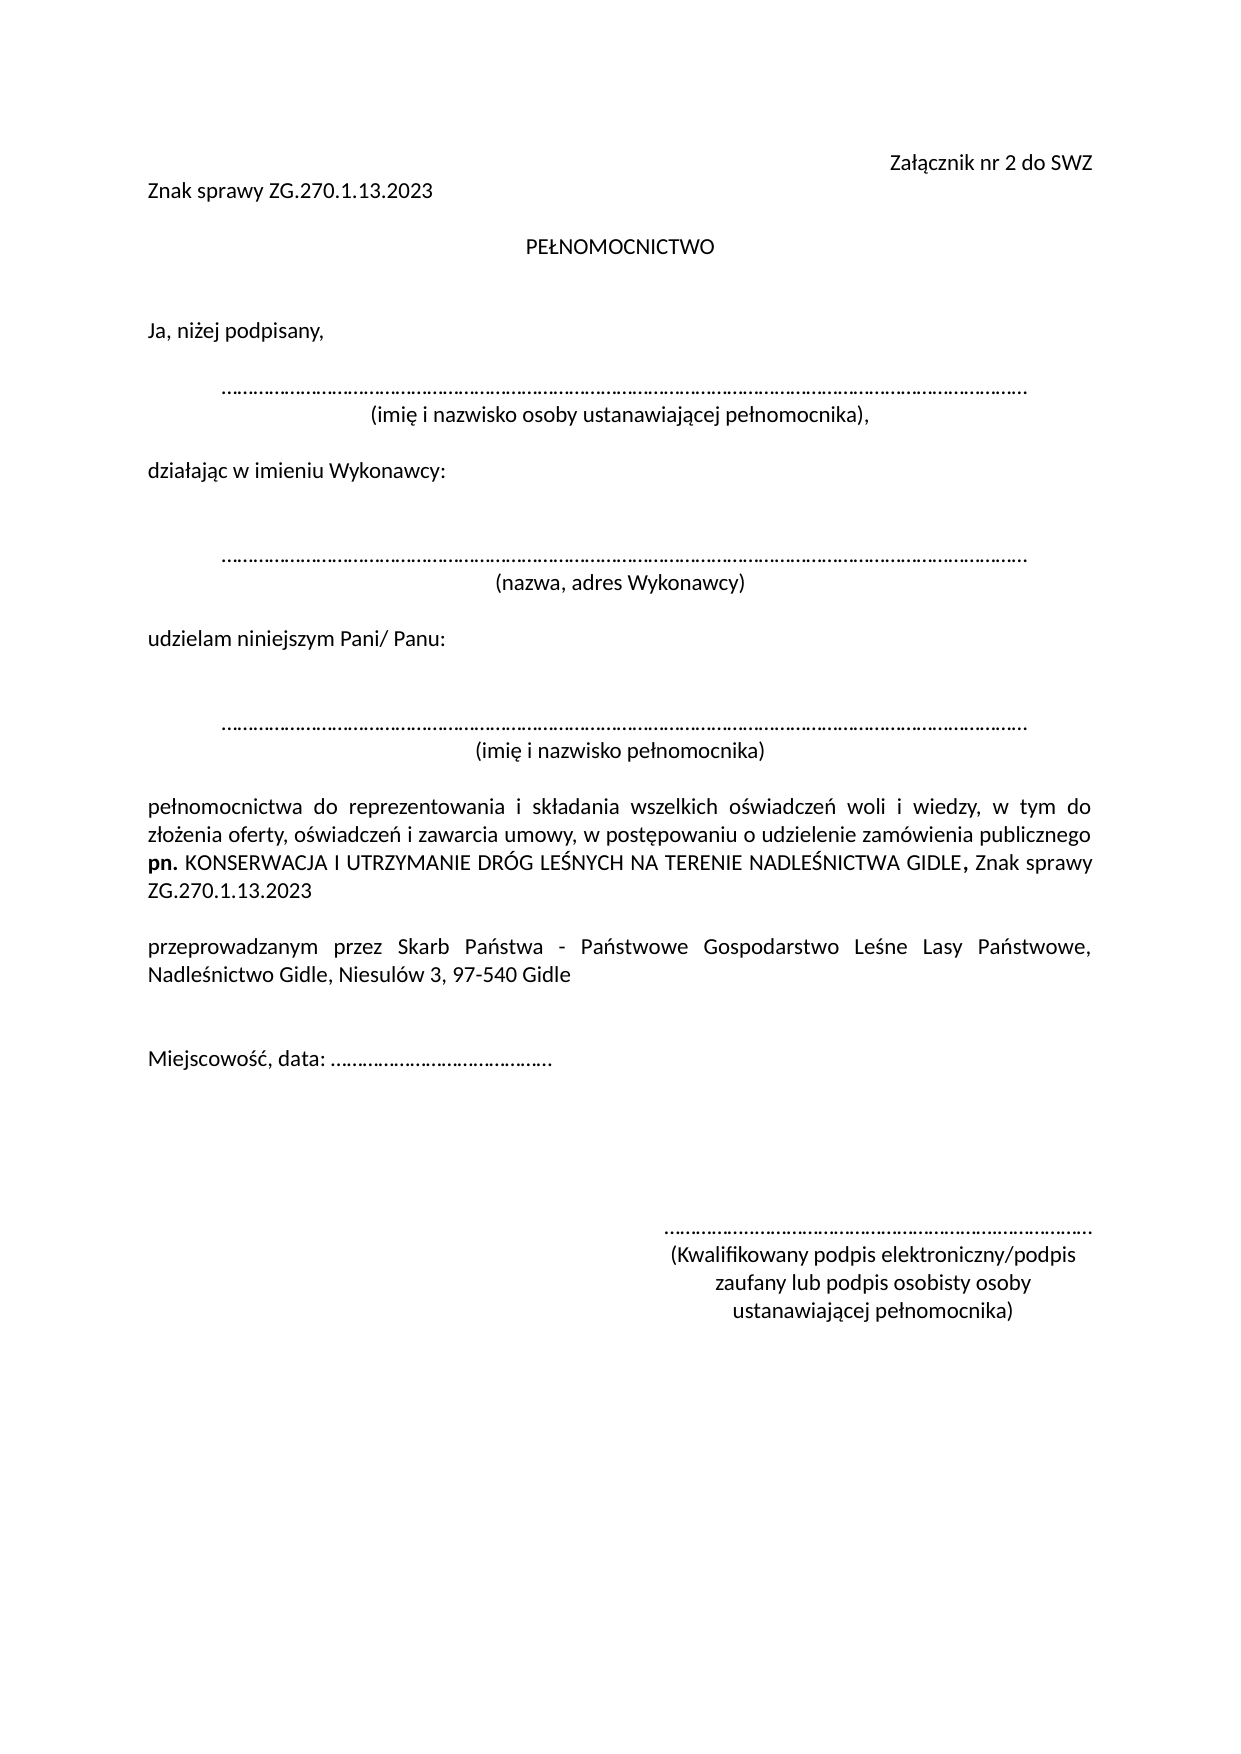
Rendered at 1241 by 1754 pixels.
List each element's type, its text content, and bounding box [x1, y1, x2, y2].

text przeprowadzanym przez Skarb Państwa - Państwowe Gospodarstwo Leśne Lasy Państwowe, Nadleśnictwo Gidle, Niesulów 3, 97-540 Gidle [148, 932, 1092, 988]
text ……………………………………………………………………………………………………………………………………… [148, 372, 1092, 400]
text ……………………………………………………………………………………………………………………………………… [148, 680, 1092, 736]
text (nazwa, adres Wykonawcy) [148, 568, 1092, 596]
text Miejscowość, data: …………………………………… [148, 1044, 1092, 1072]
text ……………………………………………………………………………………………………………………………………… [148, 512, 1092, 568]
text (imię i nazwisko osoby ustanawiającej pełnomocnika), [148, 400, 1092, 428]
text ……………..……………………………………….……………… [654, 1212, 1092, 1241]
text PEŁNOMOCNICTWO [148, 232, 1092, 260]
text udzielam niniejszym Pani/ Panu: [148, 624, 1092, 652]
text Ja, niżej podpisany, [148, 316, 1092, 344]
text Znak sprawy ZG.270.1.13.2023 [148, 176, 1092, 204]
text (Kwalifikowany podpis elektroniczny/podpis zaufany lub podpis osobisty osoby ustanawiającej pełnomocnika) [654, 1241, 1092, 1324]
text Załącznik nr 2 do SWZ [148, 148, 1092, 176]
text (imię i nazwisko pełnomocnika) [148, 736, 1092, 764]
text działając w imieniu Wykonawcy: [148, 456, 1092, 484]
text pełnomocnictwa do reprezentowania i składania wszelkich oświadczeń woli i wiedzy, w tym do złożenia oferty, oświadczeń i zawarcia umowy, w postępowaniu o udzielenie zamówienia publicznego pn. KONSERWACJA I UTRZYMANIE DRÓG LEŚNYCH NA TERENIE NADLEŚNICTWA GIDLE, Znak sprawy ZG.270.1.13.2023 [148, 792, 1092, 904]
